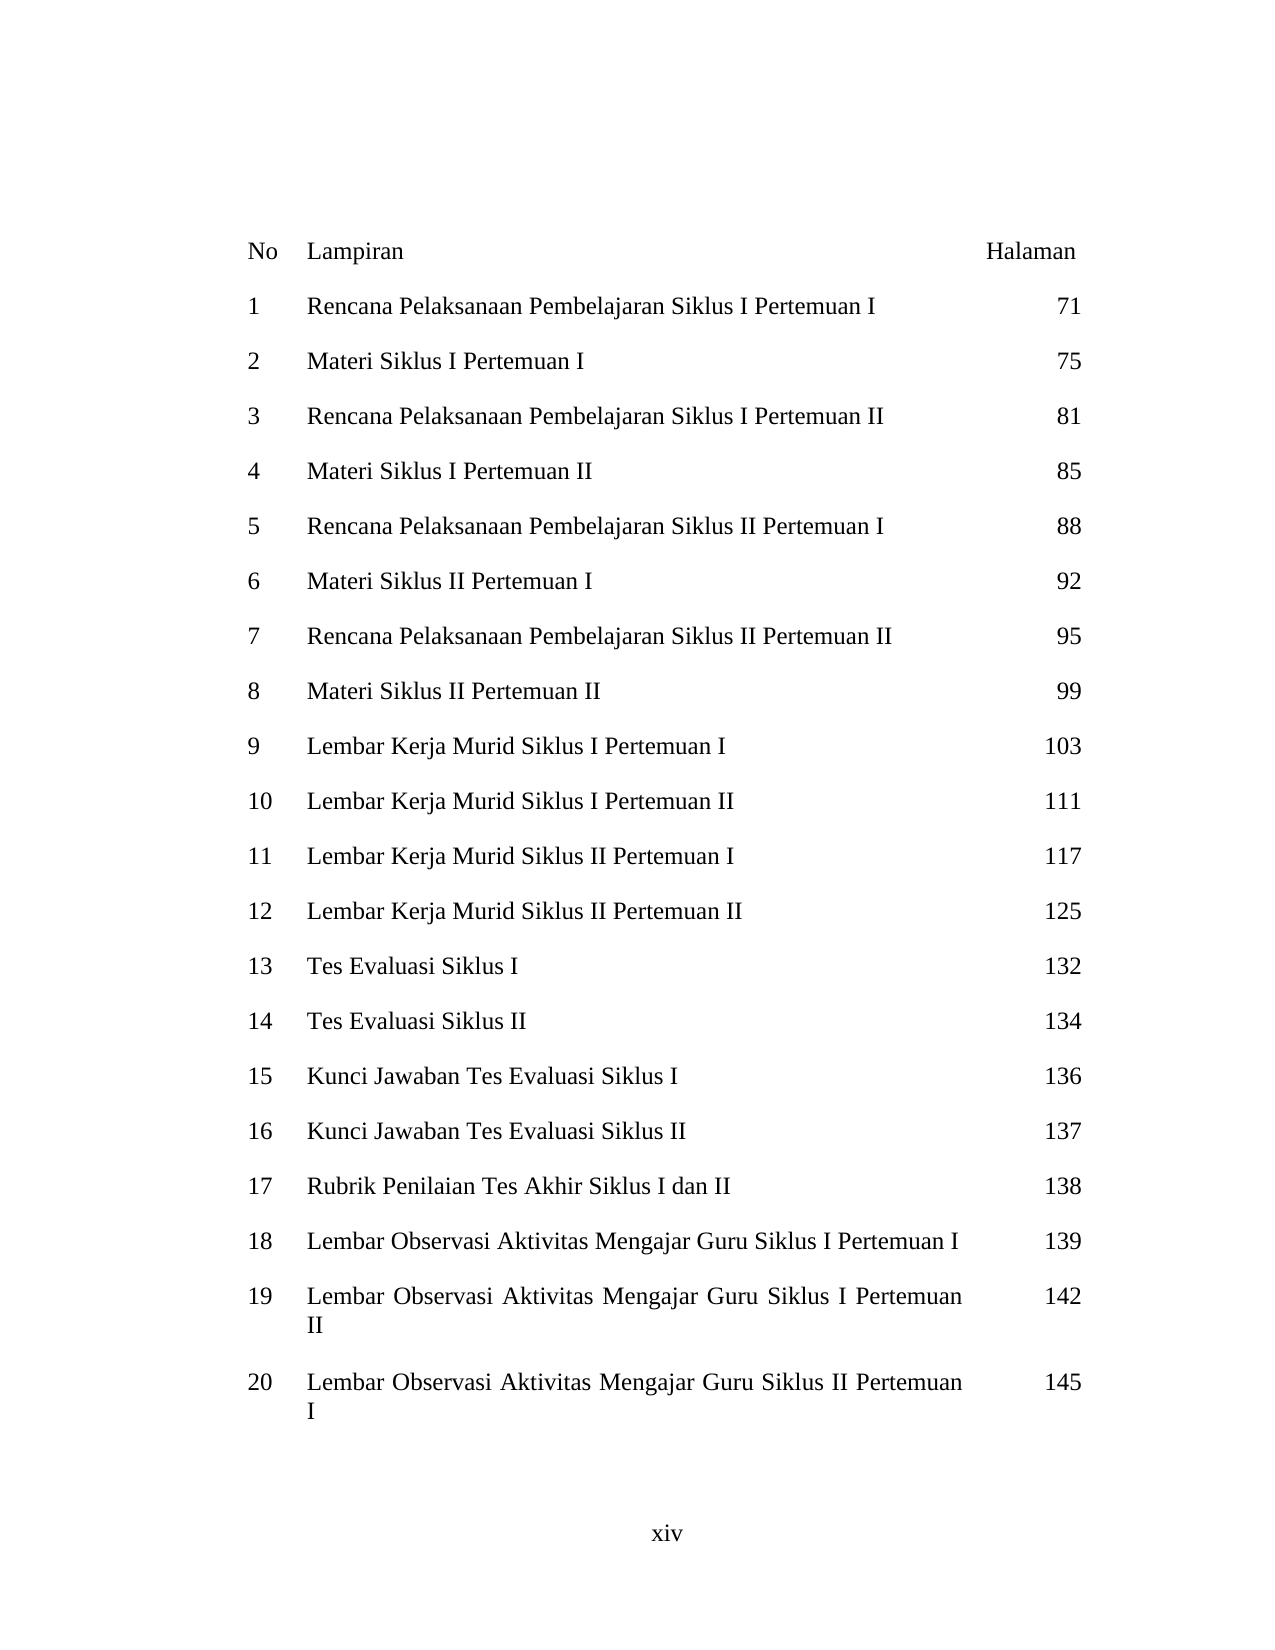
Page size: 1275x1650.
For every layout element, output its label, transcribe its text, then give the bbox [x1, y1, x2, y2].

table_cell 10 [236, 786, 295, 841]
table_cell 2 [236, 346, 295, 401]
table_cell Materi Siklus II Pertemuan I [295, 566, 974, 621]
table_cell Rencana Pelaksanaan Pembelajaran Siklus II Pertemuan I [295, 511, 974, 566]
table_cell 1 [236, 291, 295, 346]
table_header No [236, 236, 295, 291]
table_cell Kunci Jawaban Tes Evaluasi Siklus I [295, 1061, 974, 1116]
table_cell 3 [236, 401, 295, 456]
table_cell 137 [975, 1116, 1093, 1171]
table_cell 6 [236, 566, 295, 621]
table_cell 138 [975, 1171, 1093, 1226]
table_cell Rencana Pelaksanaan Pembelajaran Siklus II Pertemuan II [295, 621, 974, 676]
table_cell Materi Siklus I Pertemuan II [295, 456, 974, 511]
table_cell Lembar Observasi Aktivitas Mengajar Guru Siklus II Pertemuan I [295, 1368, 974, 1454]
table_cell 125 [975, 896, 1093, 951]
table_cell Rencana Pelaksanaan Pembelajaran Siklus I Pertemuan II [295, 401, 974, 456]
table_cell Materi Siklus II Pertemuan II [295, 676, 974, 731]
table_cell 103 [975, 731, 1093, 786]
table_cell Lembar Kerja Murid Siklus II Pertemuan II [295, 896, 974, 951]
table_header Halaman [975, 236, 1093, 291]
table_cell Kunci Jawaban Tes Evaluasi Siklus II [295, 1116, 974, 1171]
table_cell 75 [975, 346, 1093, 401]
table_cell 95 [975, 621, 1093, 676]
table_cell Rubrik Penilaian Tes Akhir Siklus I dan II [295, 1171, 974, 1226]
table_cell 18 [236, 1226, 295, 1281]
table_cell 99 [975, 676, 1093, 731]
table_cell 88 [975, 511, 1093, 566]
table_cell 71 [975, 291, 1093, 346]
table_cell 16 [236, 1116, 295, 1171]
table_cell 17 [236, 1171, 295, 1226]
table_cell Tes Evaluasi Siklus I [295, 951, 974, 1006]
table_cell 15 [236, 1061, 295, 1116]
table_cell Lembar Observasi Aktivitas Mengajar Guru Siklus I Pertemuan I [295, 1226, 974, 1281]
table_cell 132 [975, 951, 1093, 1006]
table_cell 111 [975, 786, 1093, 841]
table_cell Lembar Kerja Murid Siklus I Pertemuan II [295, 786, 974, 841]
table_cell Materi Siklus I Pertemuan I [295, 346, 974, 401]
table_cell 20 [236, 1368, 295, 1454]
table_cell 13 [236, 951, 295, 1006]
table_cell Rencana Pelaksanaan Pembelajaran Siklus I Pertemuan I [295, 291, 974, 346]
table_cell 136 [975, 1061, 1093, 1116]
table_cell 5 [236, 511, 295, 566]
table_cell 8 [236, 676, 295, 731]
table_cell 81 [975, 401, 1093, 456]
table_cell 19 [236, 1281, 295, 1367]
table_cell 85 [975, 456, 1093, 511]
table_cell Lembar Observasi Aktivitas Mengajar Guru Siklus I Pertemuan II [295, 1281, 974, 1367]
table_cell 139 [975, 1226, 1093, 1281]
table_cell 14 [236, 1006, 295, 1061]
table_cell 4 [236, 456, 295, 511]
table_cell 92 [975, 566, 1093, 621]
table_cell 142 [975, 1281, 1093, 1367]
table_cell 9 [236, 731, 295, 786]
table_cell 145 [975, 1368, 1093, 1454]
table_cell 7 [236, 621, 295, 676]
table_cell Tes Evaluasi Siklus II [295, 1006, 974, 1061]
table_cell Lembar Kerja Murid Siklus II Pertemuan I [295, 841, 974, 896]
table_cell 134 [975, 1006, 1093, 1061]
table_header Lampiran [295, 236, 974, 291]
table_cell 12 [236, 896, 295, 951]
table_cell 11 [236, 841, 295, 896]
table_cell 117 [975, 841, 1093, 896]
table_cell Lembar Kerja Murid Siklus I Pertemuan I [295, 731, 974, 786]
